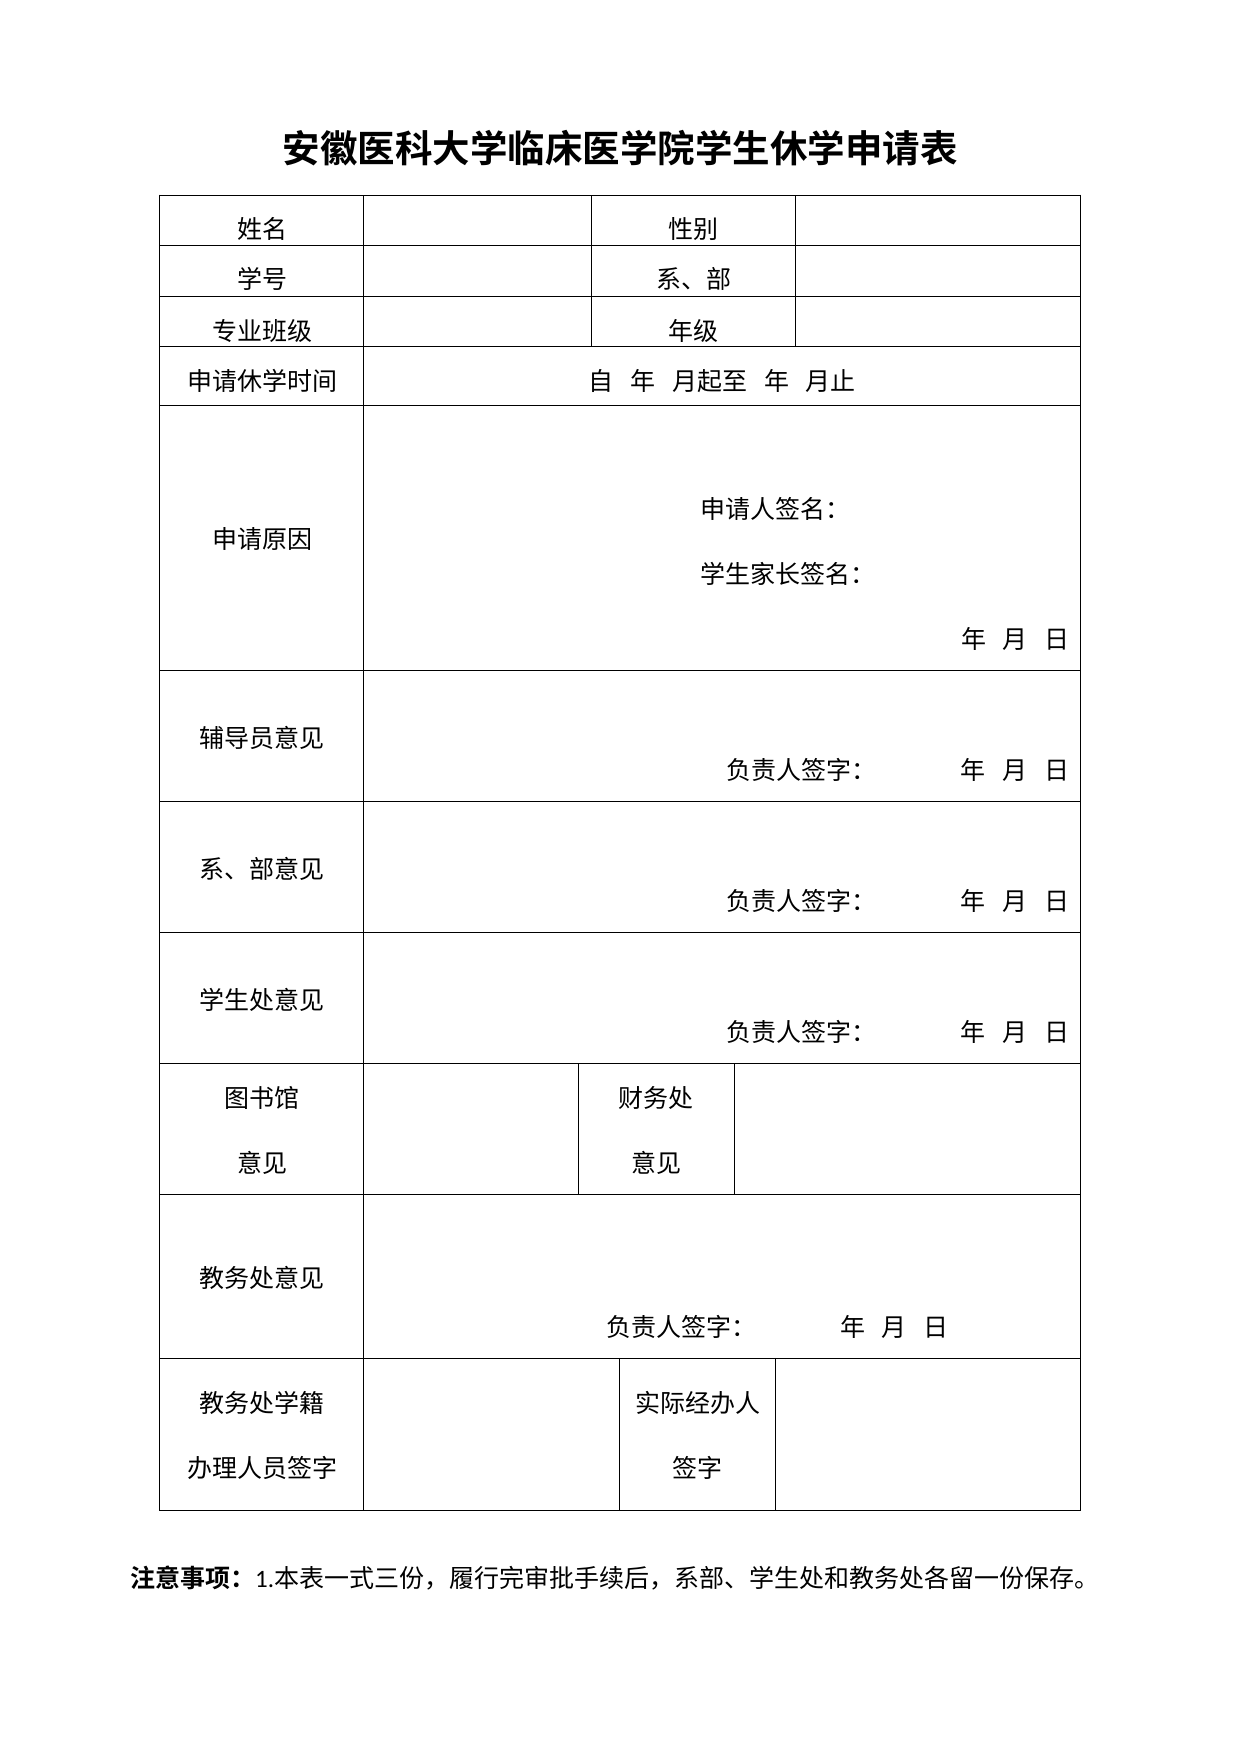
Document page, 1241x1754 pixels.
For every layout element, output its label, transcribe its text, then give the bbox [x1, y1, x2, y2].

table_cell 教务处学籍 办理人员签字 [160, 1359, 363, 1510]
table_cell 申请原因 [160, 406, 363, 670]
table_cell 专业班级 [160, 297, 363, 346]
table_cell 系、部 [592, 246, 795, 296]
table_cell 负责人签字： 年 月 日 [364, 933, 1080, 1063]
table_cell 财务处 意见 [579, 1064, 734, 1194]
table_cell [364, 1064, 578, 1194]
table_cell [364, 1359, 619, 1510]
table_header 姓名 [160, 196, 363, 244]
table_cell 申请休学时间 [160, 347, 363, 405]
table_cell 年级 [592, 297, 795, 346]
table_cell 自 年 月起至 年 月止 [364, 347, 1080, 405]
table_cell 学生处意见 [160, 933, 363, 1063]
table_cell 图书馆 意见 [160, 1064, 363, 1194]
table_cell [364, 246, 591, 296]
table_cell 负责人签字： 年 月 日 [364, 802, 1080, 932]
table_cell 教务处意见 [160, 1195, 363, 1358]
table_cell 系、部意见 [160, 802, 363, 932]
table_cell 负责人签字： 年 月 日 [364, 1195, 1080, 1358]
table_cell 申请人签名： 学生家长签名： 年 月 日 [364, 406, 1080, 670]
text 注意事项：1.本表一式三份，履行完审批手续后，系部、学生处和教务处各留一份保存。 [130, 1544, 1110, 1609]
table_cell [796, 246, 1080, 296]
table_cell [364, 297, 591, 346]
table_header [796, 196, 1080, 244]
table_cell 辅导员意见 [160, 671, 363, 801]
table_cell 学号 [160, 246, 363, 296]
table_cell 实际经办人签字 [620, 1359, 775, 1510]
table_cell [796, 297, 1080, 346]
table_cell [776, 1359, 1080, 1510]
table_header [364, 196, 591, 244]
table_cell [735, 1064, 1080, 1194]
table_header 性别 [592, 196, 795, 244]
text 安徽医科大学临床医学院学生休学申请表 [130, 113, 1110, 178]
table_cell 负责人签字： 年 月 日 [364, 671, 1080, 801]
